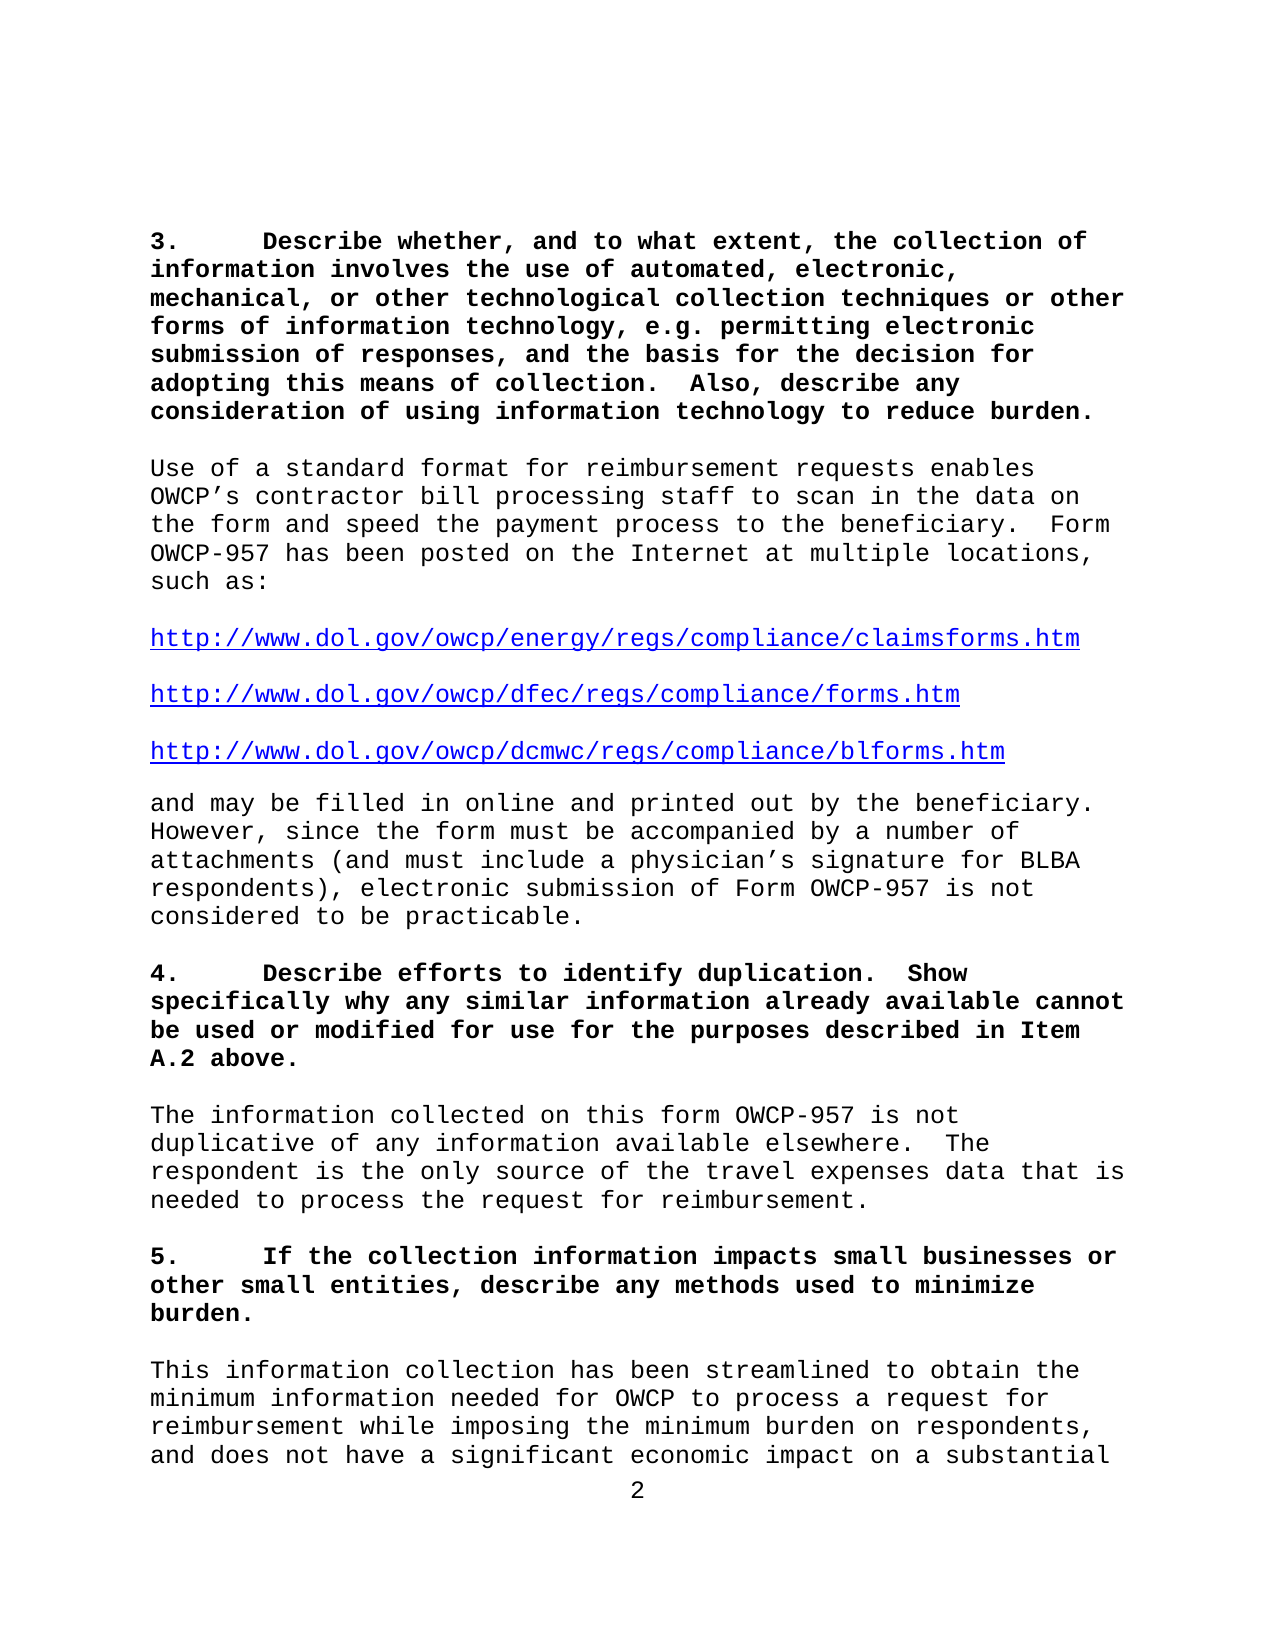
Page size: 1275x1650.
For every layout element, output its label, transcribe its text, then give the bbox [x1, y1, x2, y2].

text http://www.dol.gov/owcp/dfec/regs/compliance/forms.htm [150, 682, 1125, 710]
list Describe efforts to identify duplication. Show specifically why any similar information already available cannot be used or modified for use for the purposes described in Item A.2 above. [150, 961, 1125, 1074]
text and may be filled in online and printed out by the beneficiary. However, since the form must be accompanied by a number of attachments (and must include a physician’s signature for BLBA respondents), electronic submission of Form OWCP-957 is not considered to be practicable. [150, 791, 1125, 932]
list If the collection information impacts small businesses or other small entities, describe any methods used to minimize burden. [150, 1244, 1125, 1329]
list Describe whether, and to what extent, the collection of information involves the use of automated, electronic, mechanical, or other technological collection techniques or other forms of information technology, e.g. permitting electronic submission of responses, and the basis for the decision for adopting this means of collection. Also, describe any consideration of using information technology to reduce burden. [150, 229, 1125, 427]
text http://www.dol.gov/owcp/energy/regs/compliance/claimsforms.htm [150, 625, 1125, 654]
text The information collected on this form OWCP-957 is not duplicative of any information available elsewhere. The respondent is the only source of the travel expenses data that is needed to process the request for reimbursement. [150, 1102, 1125, 1216]
text http://www.dol.gov/owcp/dcmwc/regs/compliance/blforms.htm [150, 739, 1125, 767]
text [150, 1357, 1125, 1471]
text Use of a standard format for reimbursement requests enables OWCP’s contractor bill processing staff to scan in the data on the form and speed the payment process to the beneficiary. Form OWCP-957 has been posted on the Internet at multiple locations, such as: [150, 455, 1125, 597]
